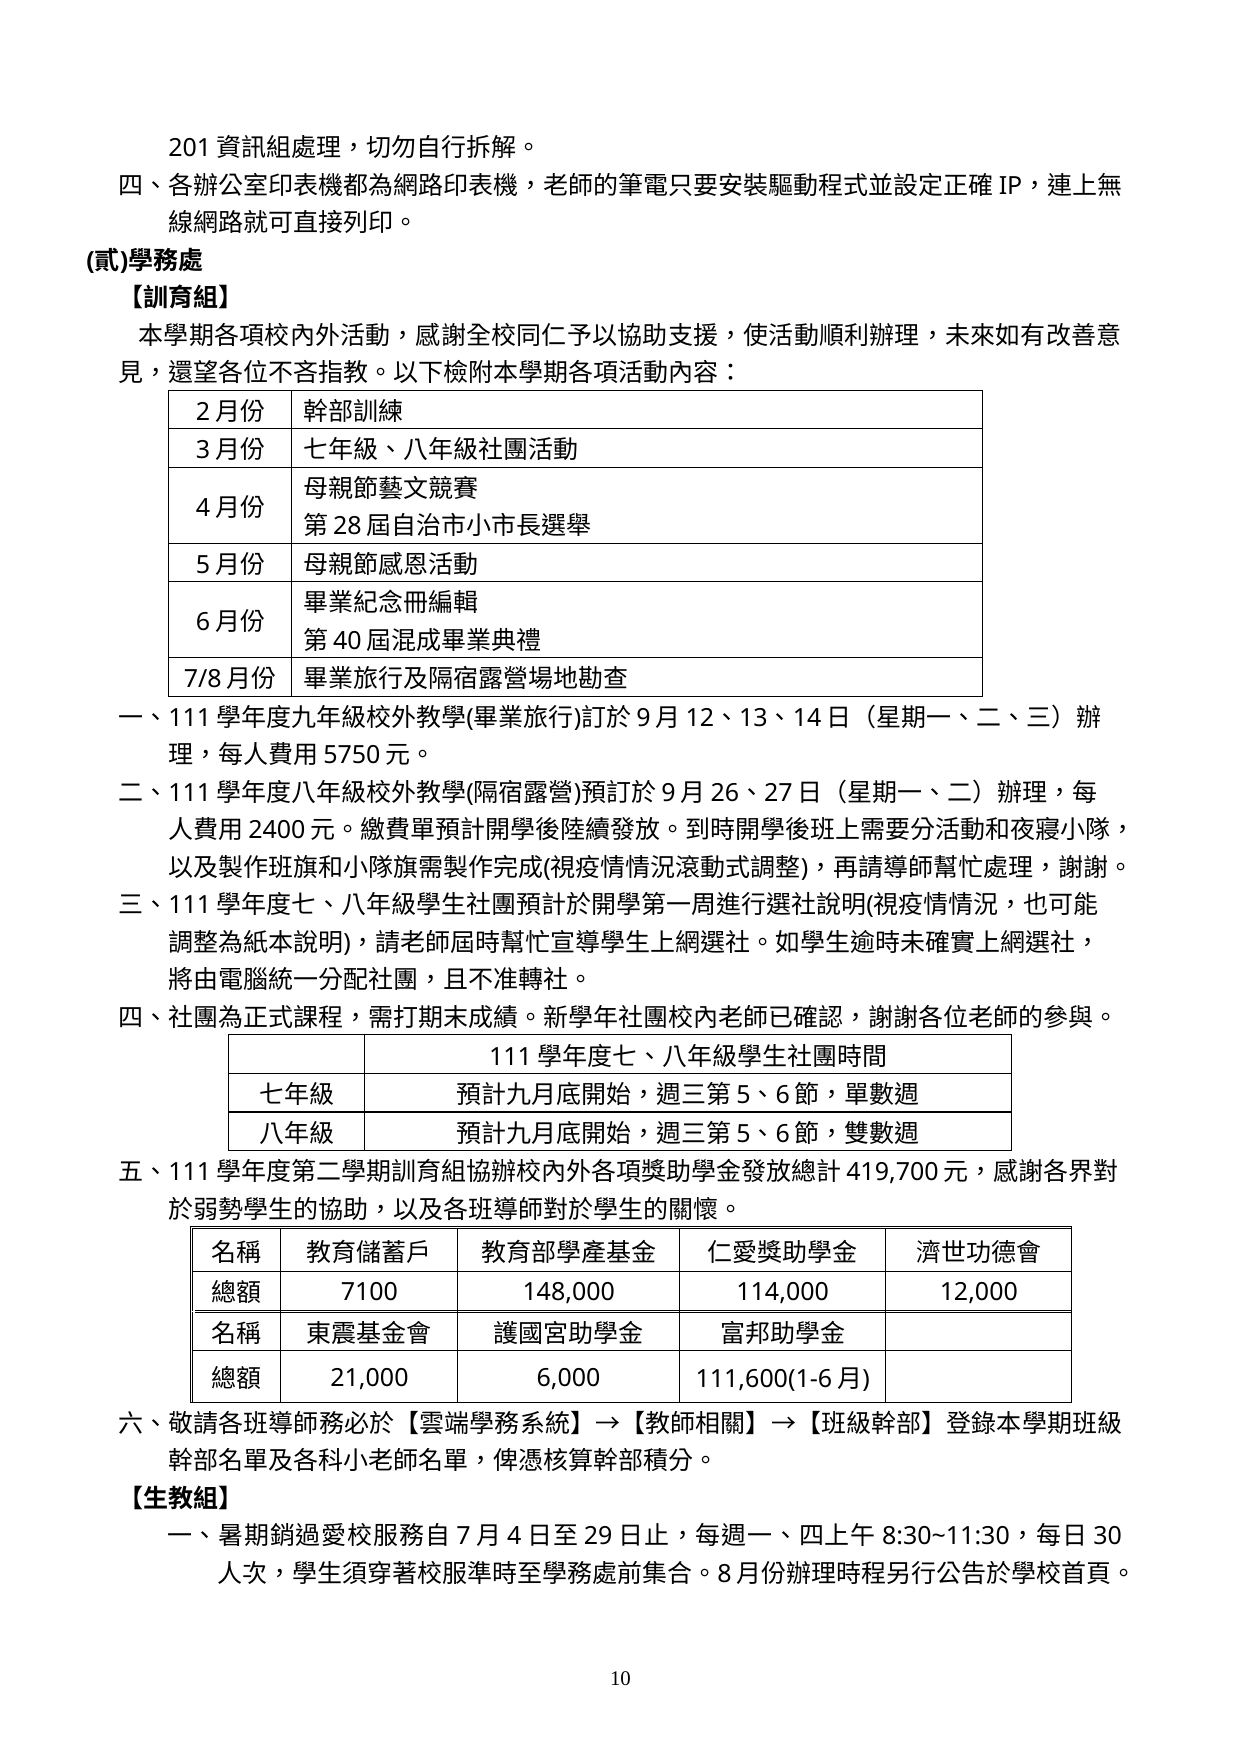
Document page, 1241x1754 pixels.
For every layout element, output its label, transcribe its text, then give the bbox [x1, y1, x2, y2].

table_cell 6,000 [458, 1351, 679, 1402]
table_cell 12,000 [886, 1272, 1071, 1310]
table_cell 21,000 [281, 1351, 457, 1402]
table_cell 母親節感恩活動 [292, 544, 982, 581]
table_cell 八年級 [229, 1113, 364, 1150]
table_cell 七年級 [229, 1074, 364, 1111]
table_header 幹部訓練 [292, 391, 982, 428]
table_header 名稱 [193, 1229, 280, 1271]
table_cell 7/8月份 [169, 658, 291, 696]
text 三、111學年度七、八年級學生社團預計於開學第一周進行選社說明(視疫情情況，也可能調整為紙本說明)，請老師屆時幫忙宣導學生上網選社。如學生逾時未確實上網選社，將由電腦統一分配社團，且不准轉社。 [118, 884, 1122, 997]
table_cell 114,000 [680, 1272, 885, 1310]
table_cell [886, 1351, 1071, 1402]
table_cell 畢業紀念冊編輯 第40屆混成畢業典禮 [292, 582, 982, 657]
table_cell 母親節藝文競賽 第28屆自治市小市長選舉 [292, 468, 982, 543]
text 四、社團為正式課程，需打期末成績。新學年社團校內老師已確認，謝謝各位老師的參與。 [118, 997, 1122, 1034]
table_header 教育儲蓄戶 [281, 1229, 457, 1271]
list 暑期銷過愛校服務自7月4日至29日止，每週一、四上午8:30~11:30，每日30人次，學生須穿著校服準時至學務處前集合。8月份辦理時程另行公告於學校首頁。 [168, 1515, 1122, 1590]
table_cell 7100 [281, 1272, 457, 1310]
table_cell [886, 1313, 1071, 1350]
text 六、敬請各班導師務必於【雲端學務系統】→【教師相關】→【班級幹部】登錄本學期班級幹部名單及各科小老師名單，俾憑核算幹部積分。 [118, 1403, 1122, 1478]
text 二、111學年度八年級校外教學(隔宿露營)預訂於9月26、27日（星期一、二）辦理，每人費用2400元。繳費單預計開學後陸續發放。到時開學後班上需要分活動和夜寢小隊，以及製作班旗和小隊旗需製作完成(視疫情情況滾動式調整)，再請導師幫忙處理，謝謝。 [118, 772, 1122, 884]
table_header 教育部學產基金 [458, 1229, 679, 1271]
text 四、各辦公室印表機都為網路印表機，老師的筆電只要安裝驅動程式並設定正確IP，連上無線網路就可直接列印。 [118, 164, 1122, 239]
table_header 仁愛獎助學金 [680, 1229, 885, 1271]
table_cell 總額 [193, 1272, 280, 1310]
table_cell 3月份 [169, 429, 291, 467]
table_cell 5月份 [169, 544, 291, 581]
table_cell 東震基金會 [281, 1313, 457, 1350]
table_cell 富邦助學金 [680, 1313, 885, 1350]
table_cell 名稱 [193, 1310, 280, 1350]
text 五、111學年度第二學期訓育組協辦校內外各項獎助學金發放總計419,700元，感謝各界對於弱勢學生的協助，以及各班導師對於學生的關懷。 [118, 1151, 1122, 1226]
table_cell 4月份 [169, 468, 291, 543]
table_header 2月份 [169, 391, 291, 428]
text 本學期各項校內外活動，感謝全校同仁予以協助支援，使活動順利辦理，未來如有改善意見，還望各位不吝指教。以下檢附本學期各項活動內容： [118, 314, 1122, 389]
table_cell 148,000 [458, 1272, 679, 1310]
text (貳)學務處 [86, 239, 1122, 277]
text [118, 127, 1122, 164]
table_cell 6月份 [169, 582, 291, 657]
table_header 濟世功德會 [886, 1229, 1071, 1271]
table_cell 預計九月底開始，週三第5、6節，雙數週 [365, 1113, 1011, 1150]
text 【訓育組】 [118, 277, 1122, 314]
table_cell 護國宮助學金 [458, 1313, 679, 1350]
table_header [229, 1035, 364, 1073]
table_cell 七年級、八年級社團活動 [292, 429, 982, 467]
table_cell 總額 [193, 1351, 280, 1402]
table_cell 畢業旅行及隔宿露營場地勘查 [292, 658, 982, 696]
table_cell 預計九月底開始，週三第5、6節，單數週 [365, 1074, 1011, 1111]
table_header 111學年度七、八年級學生社團時間 [365, 1035, 1011, 1073]
table_cell 111,600(1-6月) [680, 1351, 885, 1402]
text 【生教組】 [118, 1478, 1122, 1515]
text 一、111學年度九年級校外教學(畢業旅行)訂於9月12、13、14日（星期一、二、三）辦理，每人費用5750元。 [118, 697, 1122, 772]
